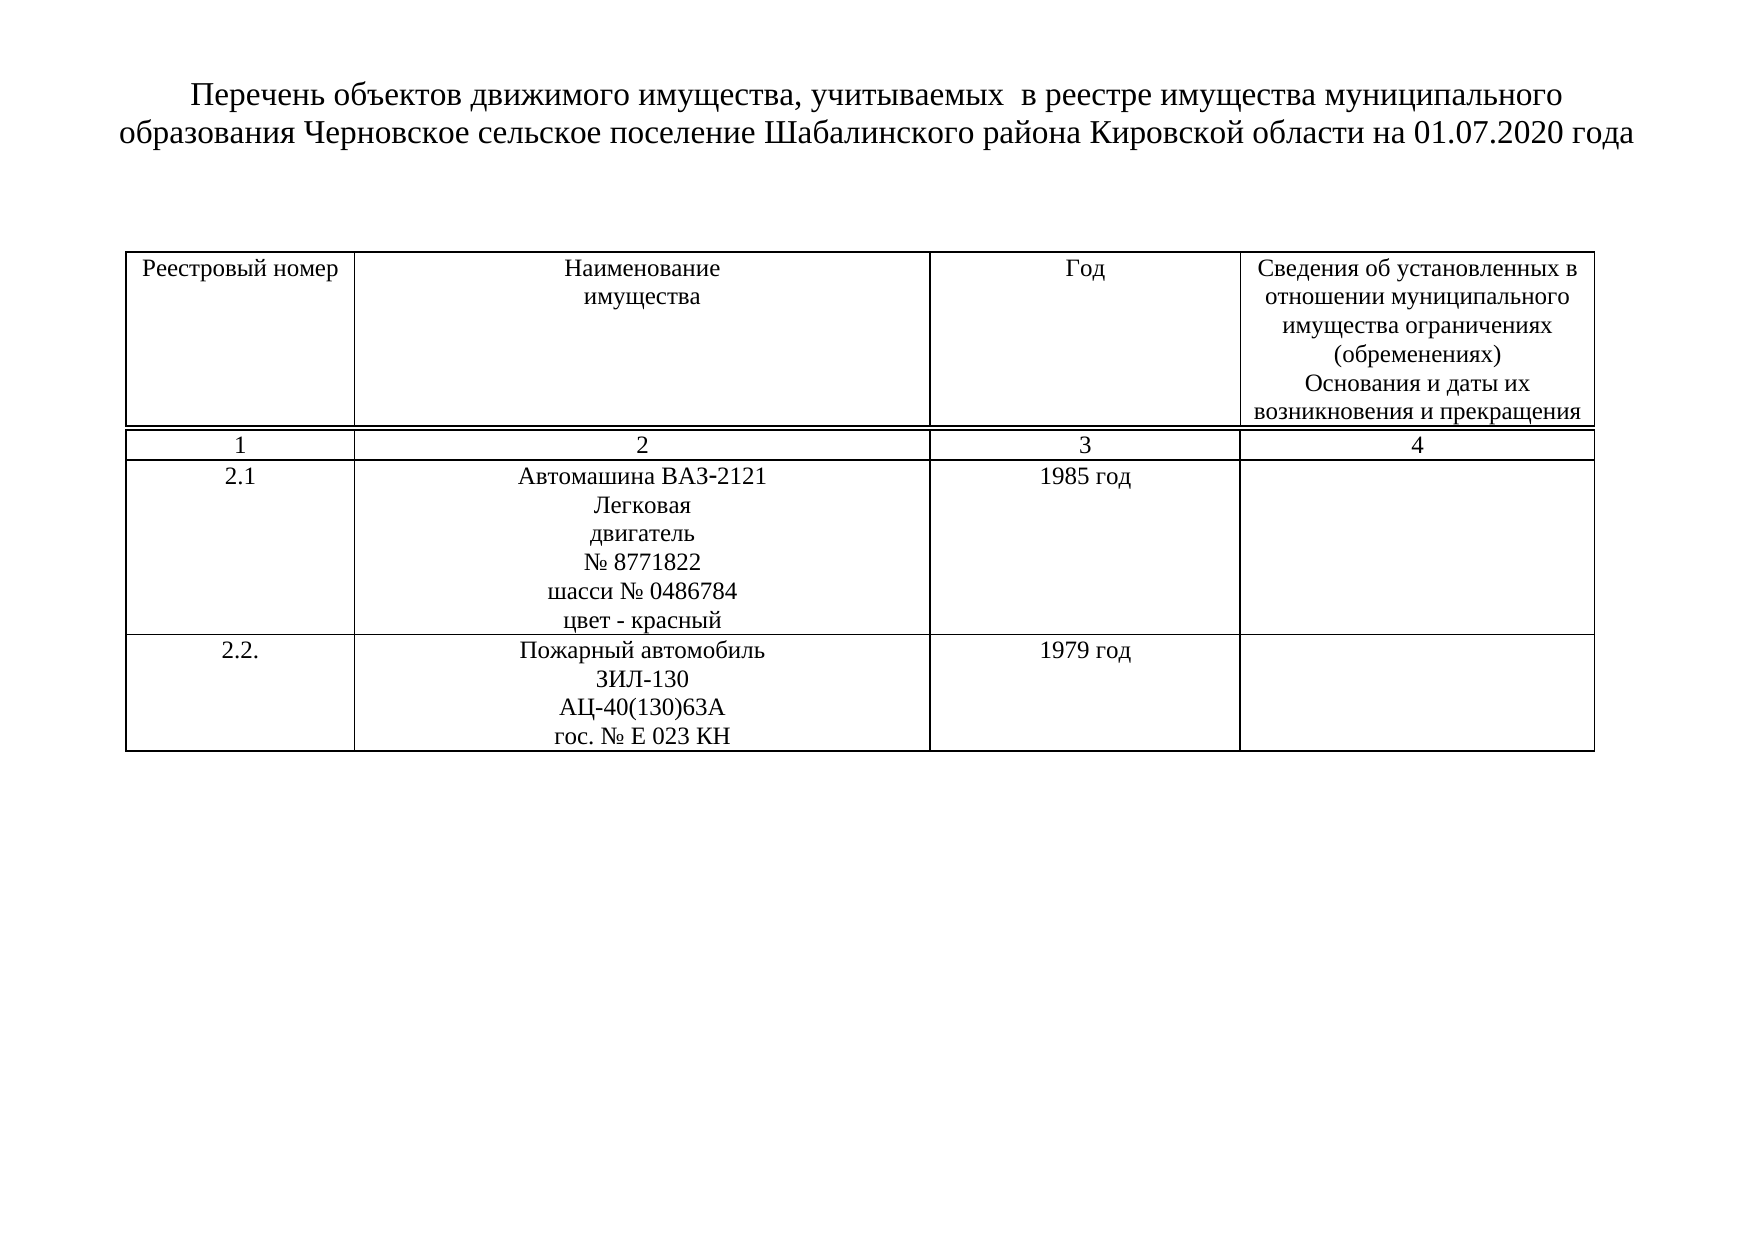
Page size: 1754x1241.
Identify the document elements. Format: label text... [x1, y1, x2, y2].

table_cell 2.1 [127, 461, 354, 633]
table_header Год [931, 253, 1240, 425]
table_header Реестровый номер [127, 253, 354, 425]
table_cell 2.2. [127, 635, 354, 750]
table_cell [1241, 461, 1594, 633]
table_header 2 [355, 431, 929, 459]
table_cell [1241, 635, 1594, 750]
table_header Наименование имущества [355, 253, 929, 425]
table_cell Автомашина ВАЗ2121 Легковая двигатель № 8771822 шасси № 0486784 цвет - красный [355, 461, 929, 633]
table_cell 1985 год [931, 461, 1239, 633]
table_cell Пожарный автомобиль ЗИЛ-130 АЦ-40(130)63А гос. № Е 023 КН [355, 635, 929, 750]
table_cell 1979 год [931, 635, 1239, 750]
table_header Сведения об установленных в отношении муниципального имущества ограничениях (обременениях) Основания и даты их возникновения и прекращения [1241, 253, 1594, 425]
table_header 4 [1241, 431, 1594, 459]
table_header 3 [931, 431, 1239, 459]
table_header 1 [127, 431, 354, 459]
